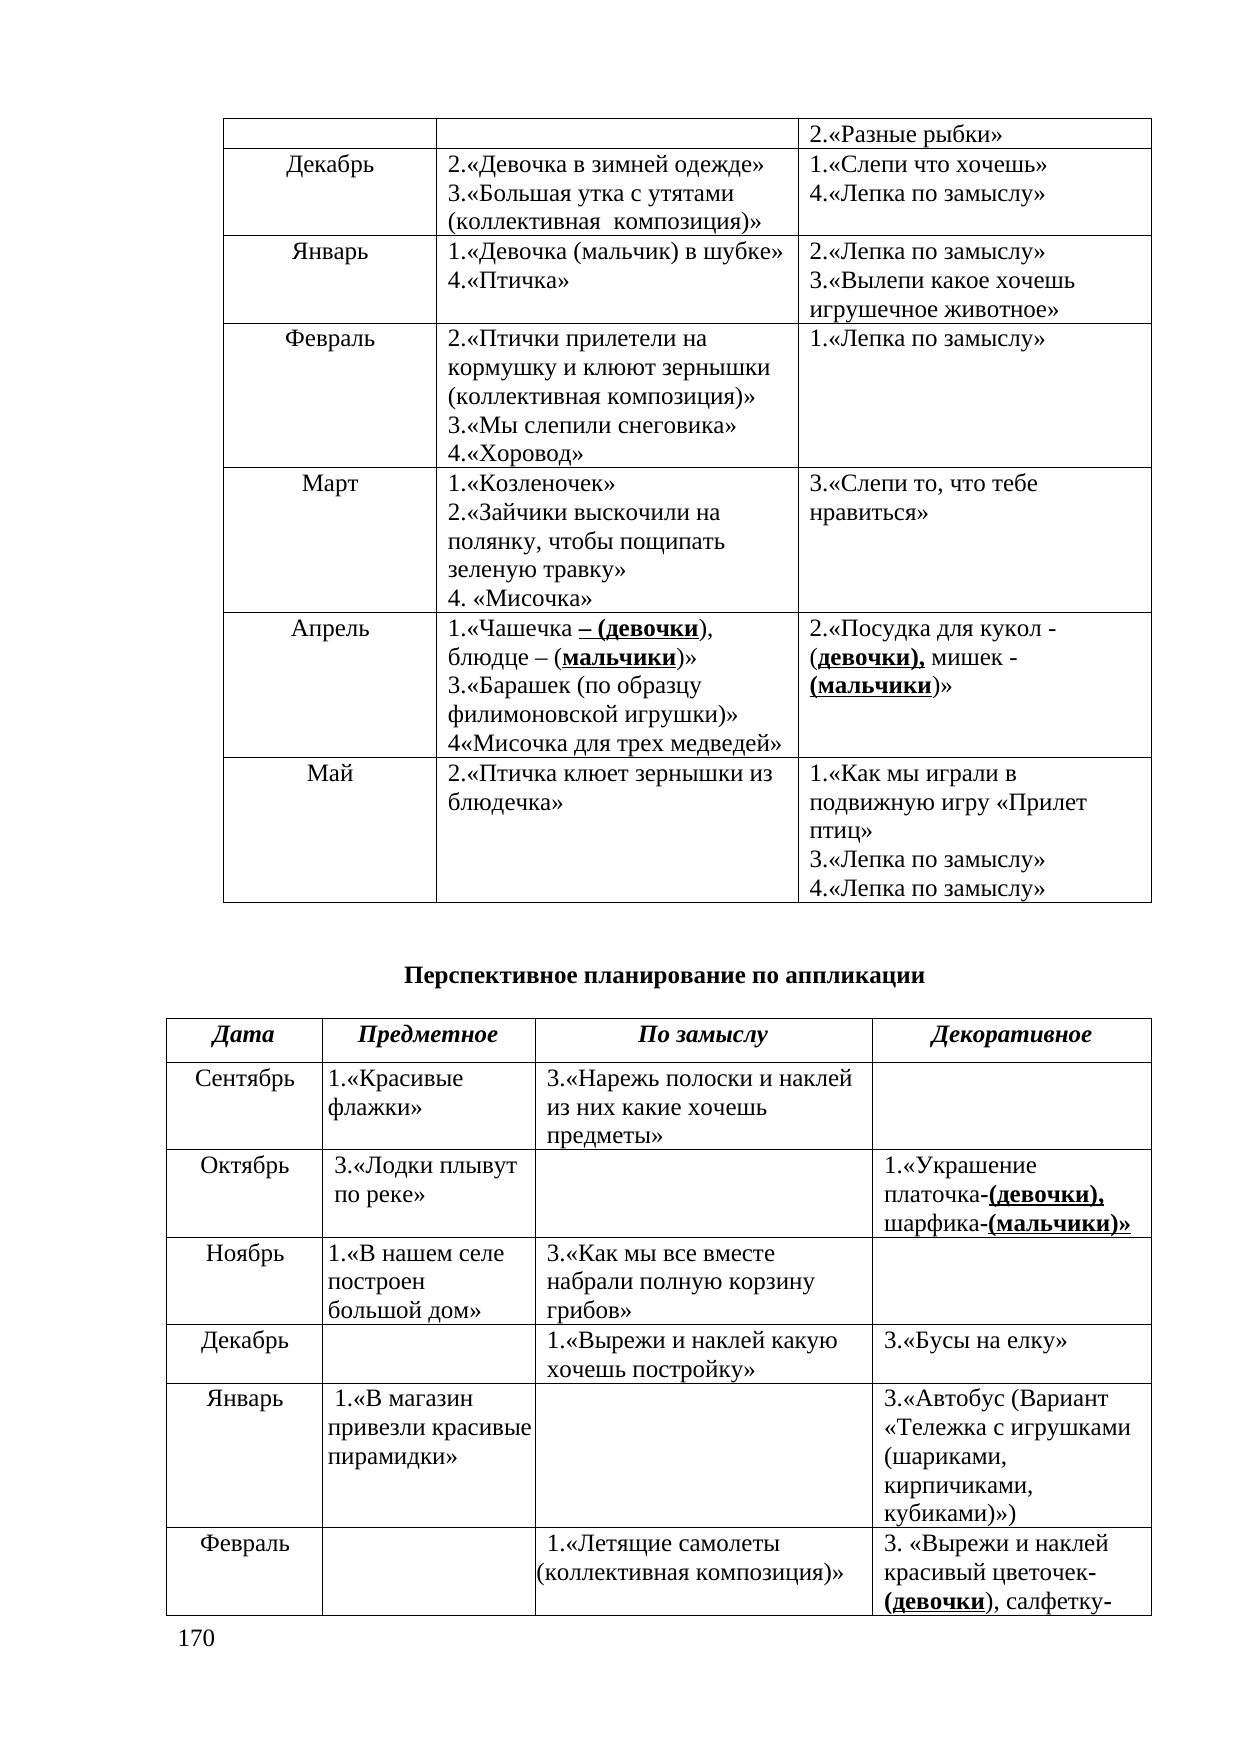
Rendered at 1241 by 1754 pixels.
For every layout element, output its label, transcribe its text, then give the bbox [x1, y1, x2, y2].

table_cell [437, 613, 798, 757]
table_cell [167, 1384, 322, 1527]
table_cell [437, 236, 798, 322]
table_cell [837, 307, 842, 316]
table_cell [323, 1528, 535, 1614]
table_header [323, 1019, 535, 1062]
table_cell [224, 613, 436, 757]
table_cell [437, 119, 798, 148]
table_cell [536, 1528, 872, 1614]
text Перспективное планирование по аппликации [177, 960, 1152, 989]
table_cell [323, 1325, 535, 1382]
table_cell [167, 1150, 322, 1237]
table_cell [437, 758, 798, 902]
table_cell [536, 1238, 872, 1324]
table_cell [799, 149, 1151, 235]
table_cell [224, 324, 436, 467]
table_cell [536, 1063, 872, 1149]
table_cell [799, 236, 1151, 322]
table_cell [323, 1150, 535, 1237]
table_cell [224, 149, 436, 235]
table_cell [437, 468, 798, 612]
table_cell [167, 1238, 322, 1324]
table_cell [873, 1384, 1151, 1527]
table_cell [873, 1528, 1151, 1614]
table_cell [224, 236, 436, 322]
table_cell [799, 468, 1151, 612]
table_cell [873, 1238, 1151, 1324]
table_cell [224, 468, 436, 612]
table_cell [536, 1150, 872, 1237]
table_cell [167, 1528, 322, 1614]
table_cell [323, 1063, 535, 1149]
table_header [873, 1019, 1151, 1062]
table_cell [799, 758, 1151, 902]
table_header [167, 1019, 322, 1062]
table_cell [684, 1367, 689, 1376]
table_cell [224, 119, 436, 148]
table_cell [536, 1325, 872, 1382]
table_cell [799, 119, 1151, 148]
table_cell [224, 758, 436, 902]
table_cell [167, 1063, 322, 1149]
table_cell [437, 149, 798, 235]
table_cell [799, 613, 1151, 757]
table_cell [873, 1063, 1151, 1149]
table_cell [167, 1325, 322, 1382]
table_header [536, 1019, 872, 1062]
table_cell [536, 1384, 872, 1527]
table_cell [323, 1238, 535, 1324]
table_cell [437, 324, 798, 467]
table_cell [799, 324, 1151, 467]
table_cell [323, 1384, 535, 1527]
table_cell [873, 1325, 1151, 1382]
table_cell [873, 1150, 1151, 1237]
